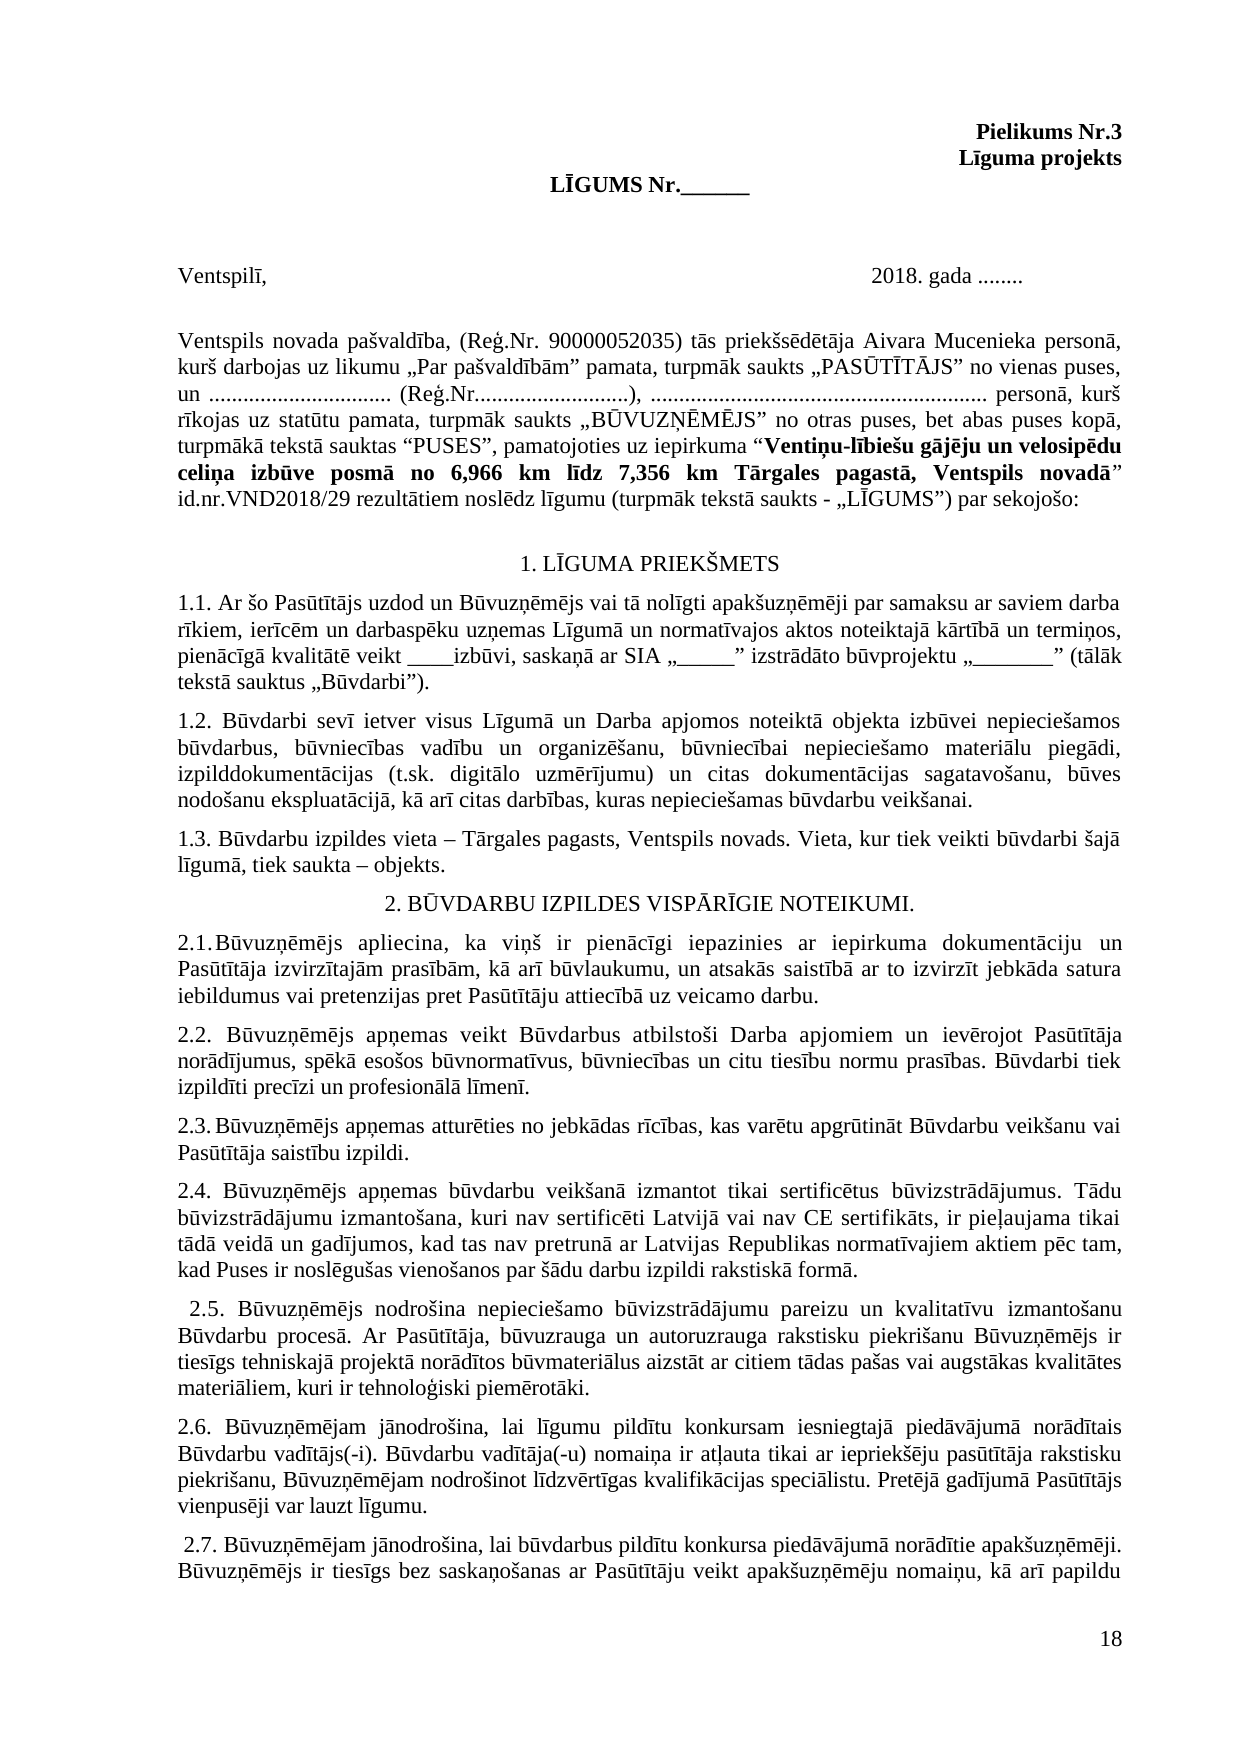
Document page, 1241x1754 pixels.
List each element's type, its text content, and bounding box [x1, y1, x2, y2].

text 1.1. Ar šo Pasūtītājs uzdod un Būvuzņēmējs vai tā nolīgti apakšuzņēmēji par samaksu ar saviem darba rīkiem, ierīcēm un darbaspēku uzņemas Līgumā un normatīvajos aktos noteiktajā kārtībā un termiņos, pienācīgā kvalitātē veikt ____izbūvi, saskaņā ar SIA „_____” izstrādāto būvprojektu „_______” (tālāk tekstā sauktus „Būvdarbi”). [177, 589, 1122, 695]
list Būvuzņēmējs apņemas atturēties no jebkādas rīcības, kas varētu apgrūtināt Būvdarbu veikšanu vai Pasūtītāja saistību izpildi. [177, 1112, 1122, 1165]
list Būvuzņēmējs apliecina, ka viņš ir pienācīgi iepazinies ar iepirkuma dokumentāciju un Pasūtītāja izvirzītajām prasībām, kā arī būvlaukumu, un atsakās saistībā ar to izvirzīt jebkāda satura iebildumus vai pretenzijas pret Pasūtītāju attiecībā uz veicamo darbu. [177, 929, 1122, 1008]
title LĪGUMS Nr.______ [177, 171, 1122, 197]
text Līguma projekts [177, 144, 1122, 171]
text 1.3. Būvdarbu izpildes vieta – Tārgales pagasts, Ventspils novads. Vieta, kur tiek veikti būvdarbi šajā līgumā, tiek saukta – objekts. [177, 825, 1122, 878]
text Pielikums Nr.3 [177, 118, 1122, 144]
text 2.4. Būvuzņēmējs apņemas būvdarbu veikšanā izmantot tikai sertificētus būvizstrādājumus. Tādu būvizstrādājumu izmantošana, kuri nav sertificēti Latvijā vai nav CE sertifikāts, ir pieļaujama tikai tādā veidā un gadījumos, kad tas nav pretrunā ar Latvijas Republikas normatīvajiem aktiem pēc tam, kad Puses ir noslēgušas vienošanos par šādu darbu izpildi rakstiskā formā. [177, 1177, 1122, 1283]
text 1. LĪGUMA PRIEKŠMETS [177, 550, 1122, 577]
text Ventspils novada pašvaldība, (Reģ.Nr. 90000052035) tās priekšsēdētāja Aivara Mucenieka personā, kurš darbojas uz likumu „Par pašvaldībām” pamata, turpmāk saukts „PASŪTĪTĀJS” no vienas puses, un ................................ (Reģ.Nr...........................), ........................................................... personā, kurš rīkojas uz statūtu pamata, turpmāk saukts „Būvuzņēmējs” no otras puses, bet abas puses kopā, turpmākā tekstā sauktas “PUSES”, pamatojoties uz iepirkuma “Ventiņu-lībiešu gājēju un velosipēdu celiņa izbūve posmā no 6,966 km līdz 7,356 km Tārgales pagastā, Ventspils novadā” id.nr.VND2018/29 rezultātiem noslēdz līgumu (turpmāk tekstā saukts - „LĪGUMS”) par sekojošo: [177, 327, 1122, 512]
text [177, 1531, 1122, 1584]
list Būvuzņēmējs apņemas veikt Būvdarbus atbilstoši Darba apjomiem un ievērojot Pasūtītāja norādījumus, spēkā esošos būvnormatīvus, būvniecības un citu tiesību normu prasības. Būvdarbi tiek izpildīti precīzi un profesionālā līmenī. [177, 1021, 1122, 1100]
text 2.5. Būvuzņēmējs nodrošina nepieciešamo būvizstrādājumu pareizu un kvalitatīvu izmantošanu Būvdarbu procesā. Ar Pasūtītāja, būvuzrauga un autoruzrauga rakstisku piekrišanu Būvuzņēmējs ir tiesīgs tehniskajā projektā norādītos būvmateriālus aizstāt ar citiem tādas pašas vai augstākas kvalitātes materiāliem, kuri ir tehnoloģiski piemērotāki. [177, 1295, 1122, 1401]
text 1.2. Būvdarbi sevī ietver visus Līgumā un Darba apjomos noteiktā objekta izbūvei nepieciešamos būvdarbus, būvniecības vadību un organizēšanu, būvniecībai nepieciešamo materiālu piegādi, izpilddokumentācijas (t.sk. digitālo uzmērījumu) un citas dokumentācijas sagatavošanu, būves nodošanu ekspluatācijā, kā arī citas darbības, kuras nepieciešamas būvdarbu veikšanai. [177, 707, 1122, 813]
subtitle 2. BŪVDARBU IZPILDES VISPĀRĪGIE NOTEIKUMI. [177, 890, 1122, 917]
text 2.6. Būvuzņēmējam jānodrošina, lai līgumu pildītu konkursam iesniegtajā piedāvājumā norādītais Būvdarbu vadītājs(-i). Būvdarbu vadītāja(-u) nomaiņa ir atļauta tikai ar iepriekšēju pasūtītāja rakstisku piekrišanu, Būvuzņēmējam nodrošinot līdzvērtīgas kvalifikācijas speciālistu. Pretējā gadījumā Pasūtītājs vienpusēji var lauzt līgumu. [177, 1413, 1122, 1519]
text Ventspilī, 2018. gada ........ [177, 262, 1122, 288]
